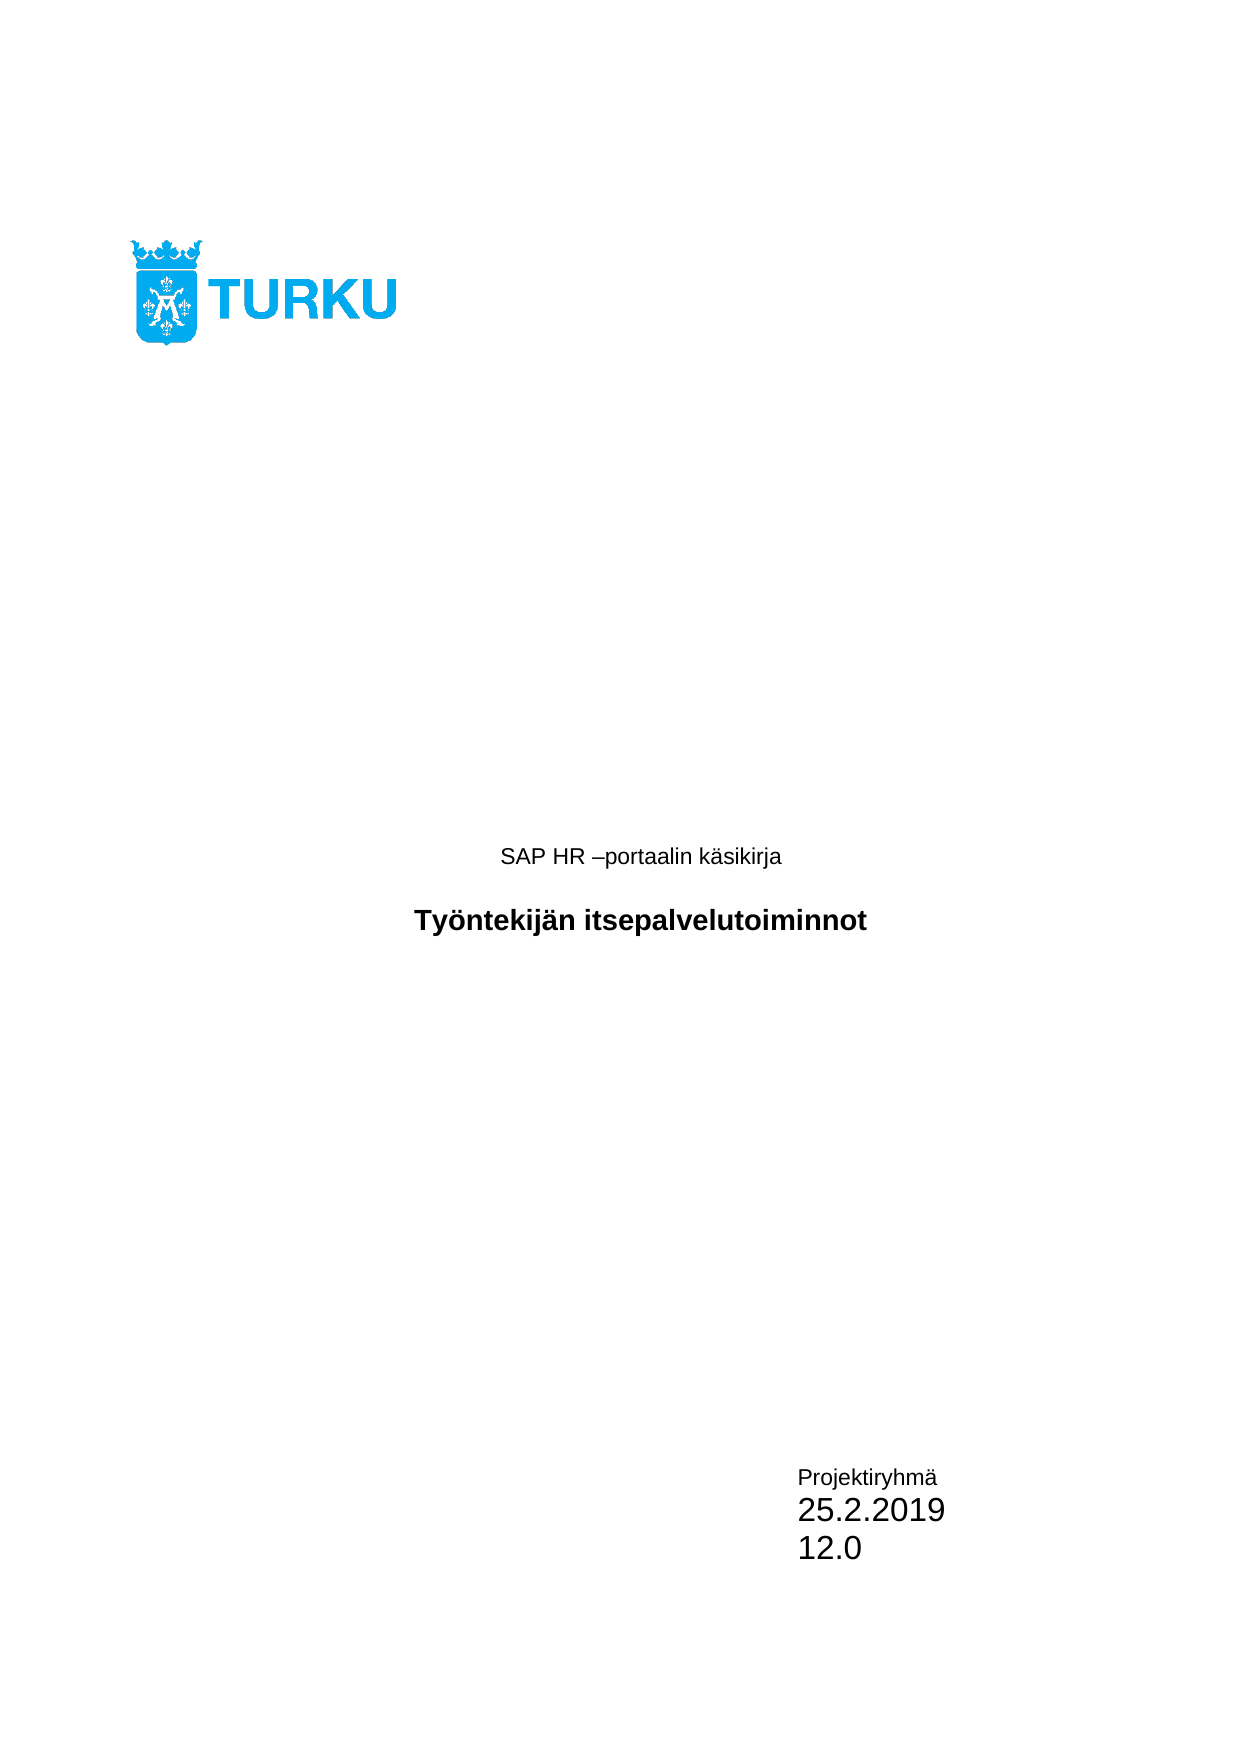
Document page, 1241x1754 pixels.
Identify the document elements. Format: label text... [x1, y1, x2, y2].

picture [118, 190, 408, 395]
text 12.0 [797, 1528, 1163, 1567]
text Työntekijän itsepalvelutoiminnot [118, 903, 1163, 936]
